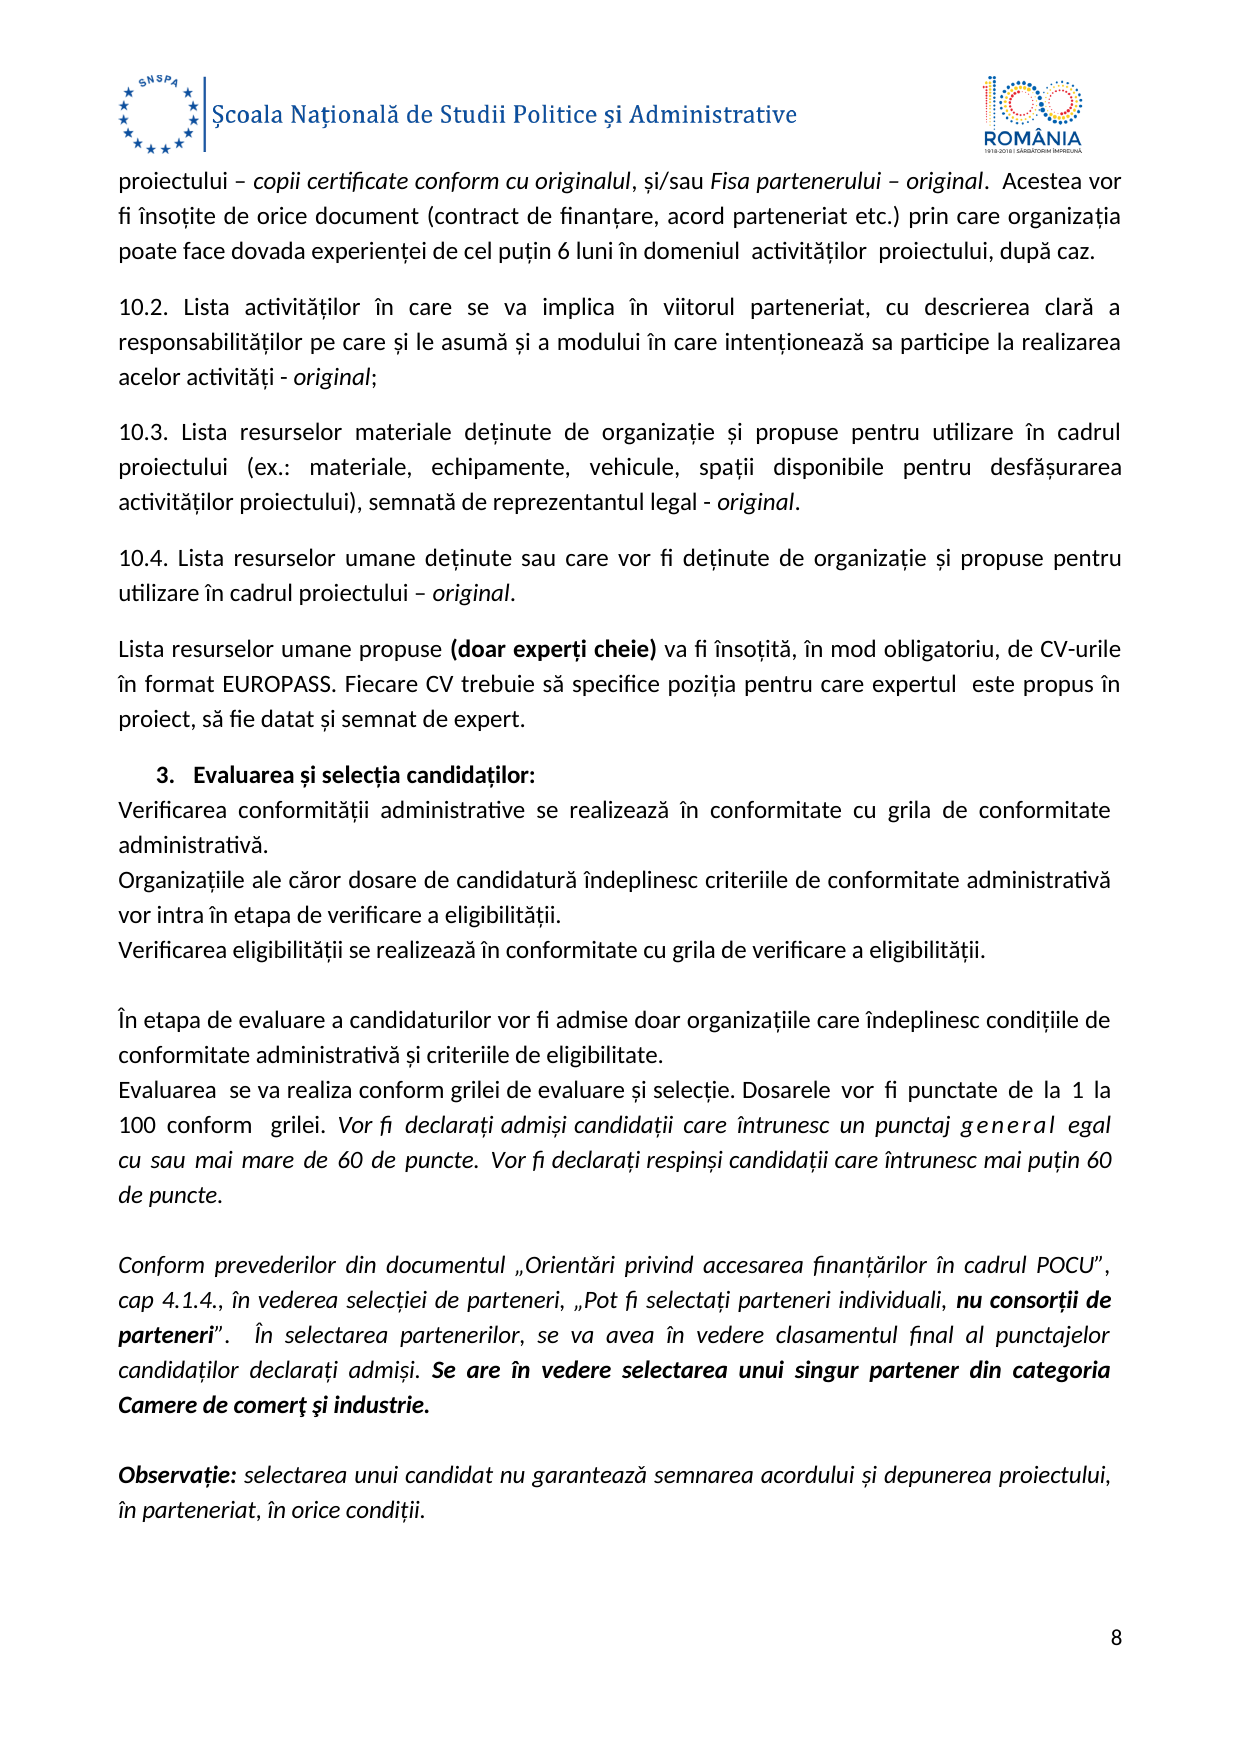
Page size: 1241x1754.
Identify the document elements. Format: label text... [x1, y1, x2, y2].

text Verificarea conformității administrative se realizează în conformitate cu grila de conformitate administrativă. [118, 794, 1111, 859]
text Conform prevederilor din documentul „Orientǎri privind accesarea finanţărilor în cadrul POCU”, cap 4.1.4., în vederea selecţiei de parteneri, „Pot fi selectați parteneri individuali, nu consorții de parteneri”. În selectarea partenerilor, se va avea în vedere clasamentul final al punctajelor candidaţilor declaraţi admişi. Se are în vedere selectarea unui singur partener din categoria Camere de comerţ şi industrie. [118, 1249, 1111, 1419]
text Evaluarea se va realiza conform grilei de evaluare și selecție. Dosarele vor fi punctate de la 1 la 100 conform grilei. Vor fi declarați admiși candidații care întrunesc un punctaj general egal cu sau mai mare de 60 de puncte. Vor fi declarați respinși candidații care întrunesc mai puțin 60 de puncte. [118, 1074, 1111, 1209]
text Verificarea eligibilității se realizează în conformitate cu grila de verificare a eligibilității. [118, 934, 1111, 964]
text În etapa de evaluare a candidaturilor vor fi admise doar organizațiile care îndeplinesc condițiile de conformitate administrativă și criteriile de eligibilitate. [118, 1004, 1111, 1069]
text 10.2. Lista activităților în care se va implica în viitorul parteneriat, cu descrierea clară a responsabilităților pe care și le asumă și a modului în care intenționează sa participe la realizarea acelor activități - original; [118, 291, 1122, 391]
text Organizațiile ale căror dosare de candidatură îndeplinesc criteriile de conformitate administrativă vor intra în etapa de verificare a eligibilității. [118, 864, 1111, 929]
picture [118, 75, 1094, 154]
text 10.4. Lista resurselor umane deținute sau care vor fi deținute de organizație şi propuse pentru utilizare în cadrul proiectului – original. [118, 542, 1122, 608]
text 10.3. Lista resurselor materiale deținute de organizație şi propuse pentru utilizare în cadrul proiectului (ex.: materiale, echipamente, vehicule, spații disponibile pentru desfășurarea activităților proiectului), semnată de reprezentantul legal - original. [118, 416, 1122, 517]
text Observaţie: selectarea unui candidat nu garanteazǎ semnarea acordului şi depunerea proiectului, în parteneriat, în orice condiţii. [118, 1459, 1111, 1524]
list Evaluarea și selecția candidaților: [156, 759, 1122, 789]
text Lista resurselor umane propuse (doar experţi cheie) va fi însoțită, în mod obligatoriu, de CV-urile în format EUROPASS. Fiecare CV trebuie să specifice poziția pentru care expertul este propus în proiect, să fie datat şi semnat de expert. [118, 633, 1122, 734]
